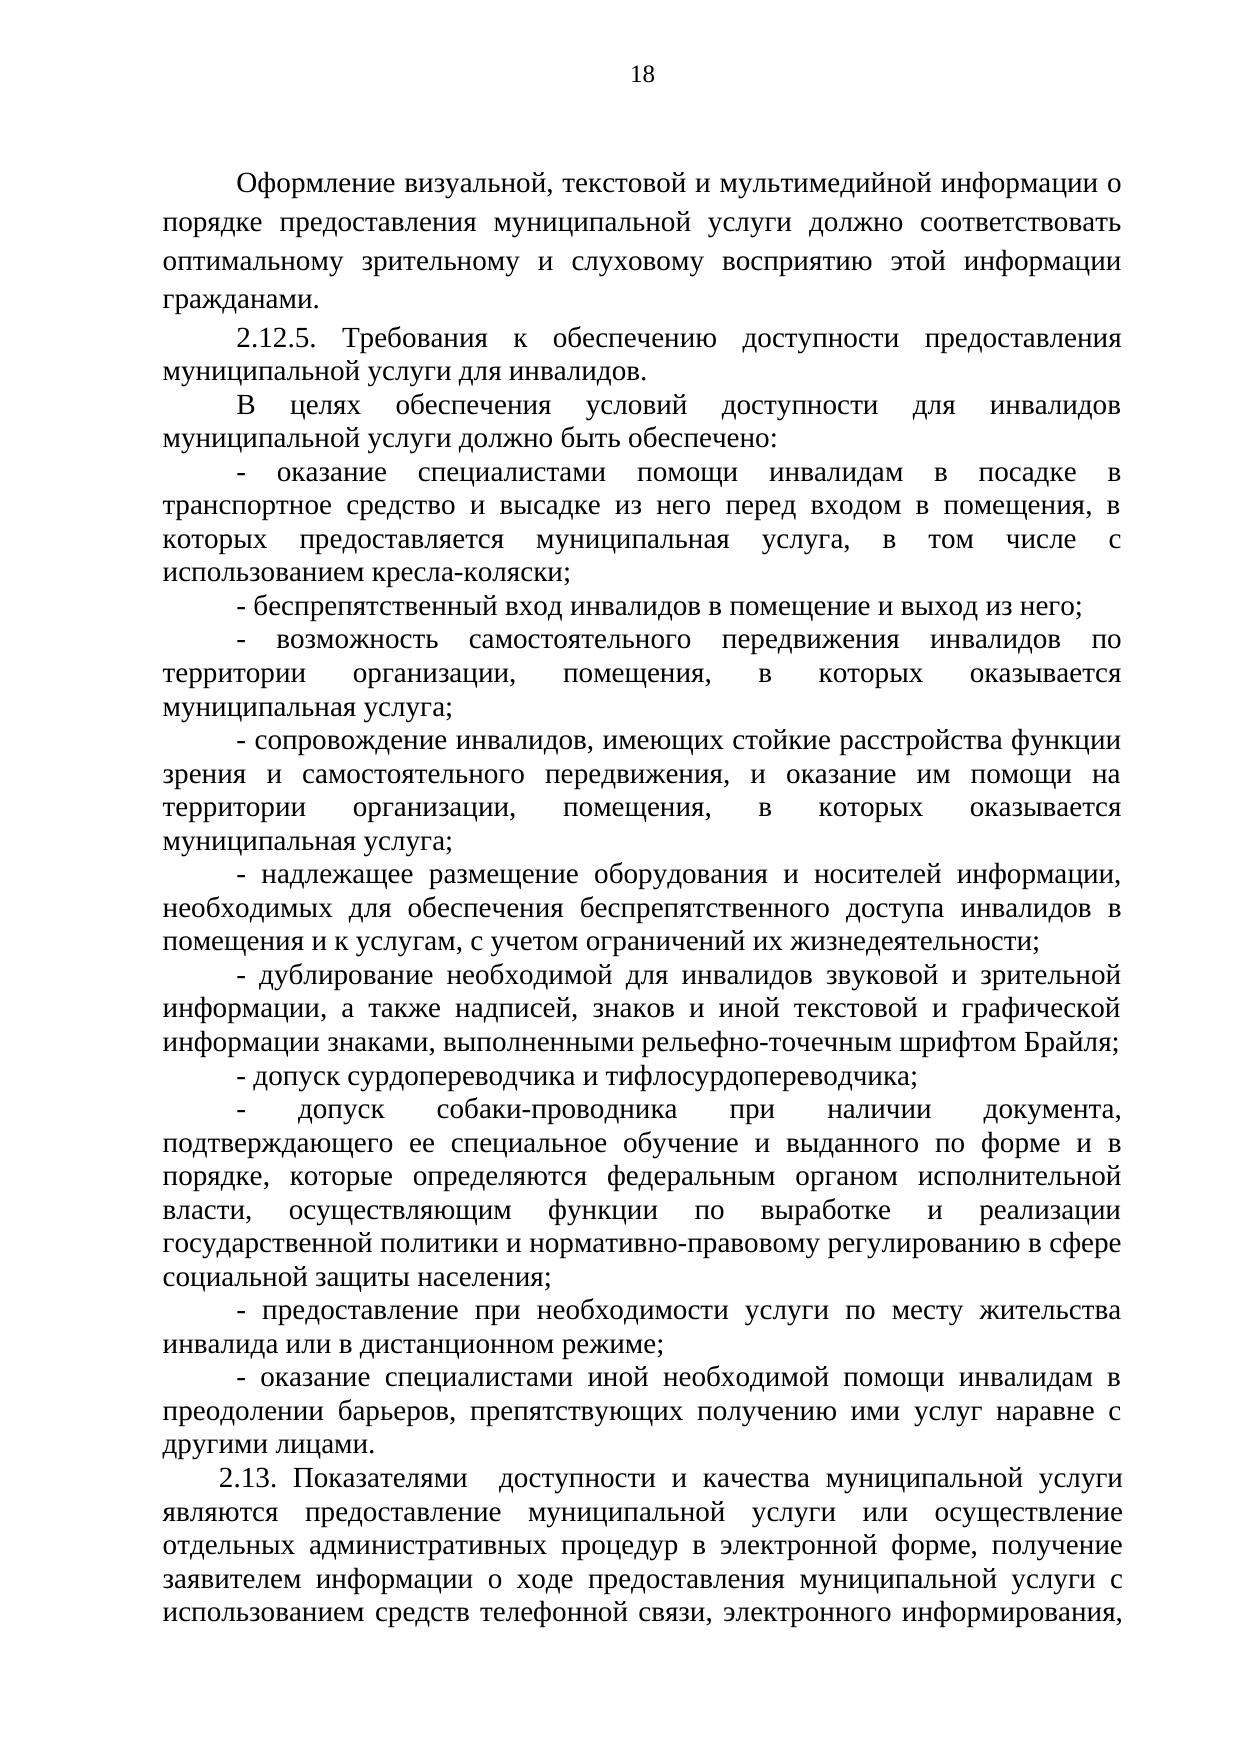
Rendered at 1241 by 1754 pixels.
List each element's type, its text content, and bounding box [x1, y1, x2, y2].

text - возможность самостоятельного передвижения инвалидов по территории организации, помещения, в которых оказывается муниципальная услуга; [162, 622, 1122, 722]
text - оказание специалистами иной необходимой помощи инвалидам в преодолении барьеров, препятствующих получению ими услуг наравне с другими лицами. [162, 1359, 1122, 1460]
text 2.12.5. Требования к обеспечению доступности предоставления муниципальной услуги для инвалидов. [162, 320, 1122, 387]
text В целях обеспечения условий доступности для инвалидов муниципальной услуги должно быть обеспечено: [162, 387, 1122, 454]
text - сопровождение инвалидов, имеющих стойкие расстройства функции зрения и самостоятельного передвижения, и оказание им помощи на территории организации, помещения, в которых оказывается муниципальная услуга; [162, 722, 1122, 856]
text - беспрепятственный вход инвалидов в помещение и выход из него; [162, 588, 1122, 622]
text - допуск сурдопереводчика и тифлосурдопереводчика; [162, 1058, 1122, 1091]
text Оформление визуальной, текстовой и мультимедийной информации о порядке предоставления муниципальной услуги должно соответствовать оптимальному зрительному и слуховому восприятию этой информации гражданами. [162, 166, 1122, 315]
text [162, 1460, 1124, 1628]
text - предоставление при необходимости услуги по месту жительства инвалида или в дистанционном режиме; [162, 1292, 1122, 1359]
text - надлежащее размещение оборудования и носителей информации, необходимых для обеспечения беспрепятственного доступа инвалидов в помещения и к услугам, с учетом ограничений их жизнедеятельности; [162, 856, 1122, 957]
text - допуск собаки-проводника при наличии документа, подтверждающего ее специальное обучение и выданного по форме и в порядке, которые определяются федеральным органом исполнительной власти, осуществляющим функции по выработке и реализации государственной политики и нормативно-правовому регулированию в сфере социальной защиты населения; [162, 1091, 1122, 1292]
text - оказание специалистами помощи инвалидам в посадке в транспортное средство и высадке из него перед входом в помещения, в которых предоставляется муниципальная услуга, в том числе с использованием кресла-коляски; [162, 454, 1122, 588]
text - дублирование необходимой для инвалидов звуковой и зрительной информации, а также надписей, знаков и иной текстовой и графической информации знаками, выполненными рельефно-точечным шрифтом Брайля; [162, 957, 1122, 1058]
